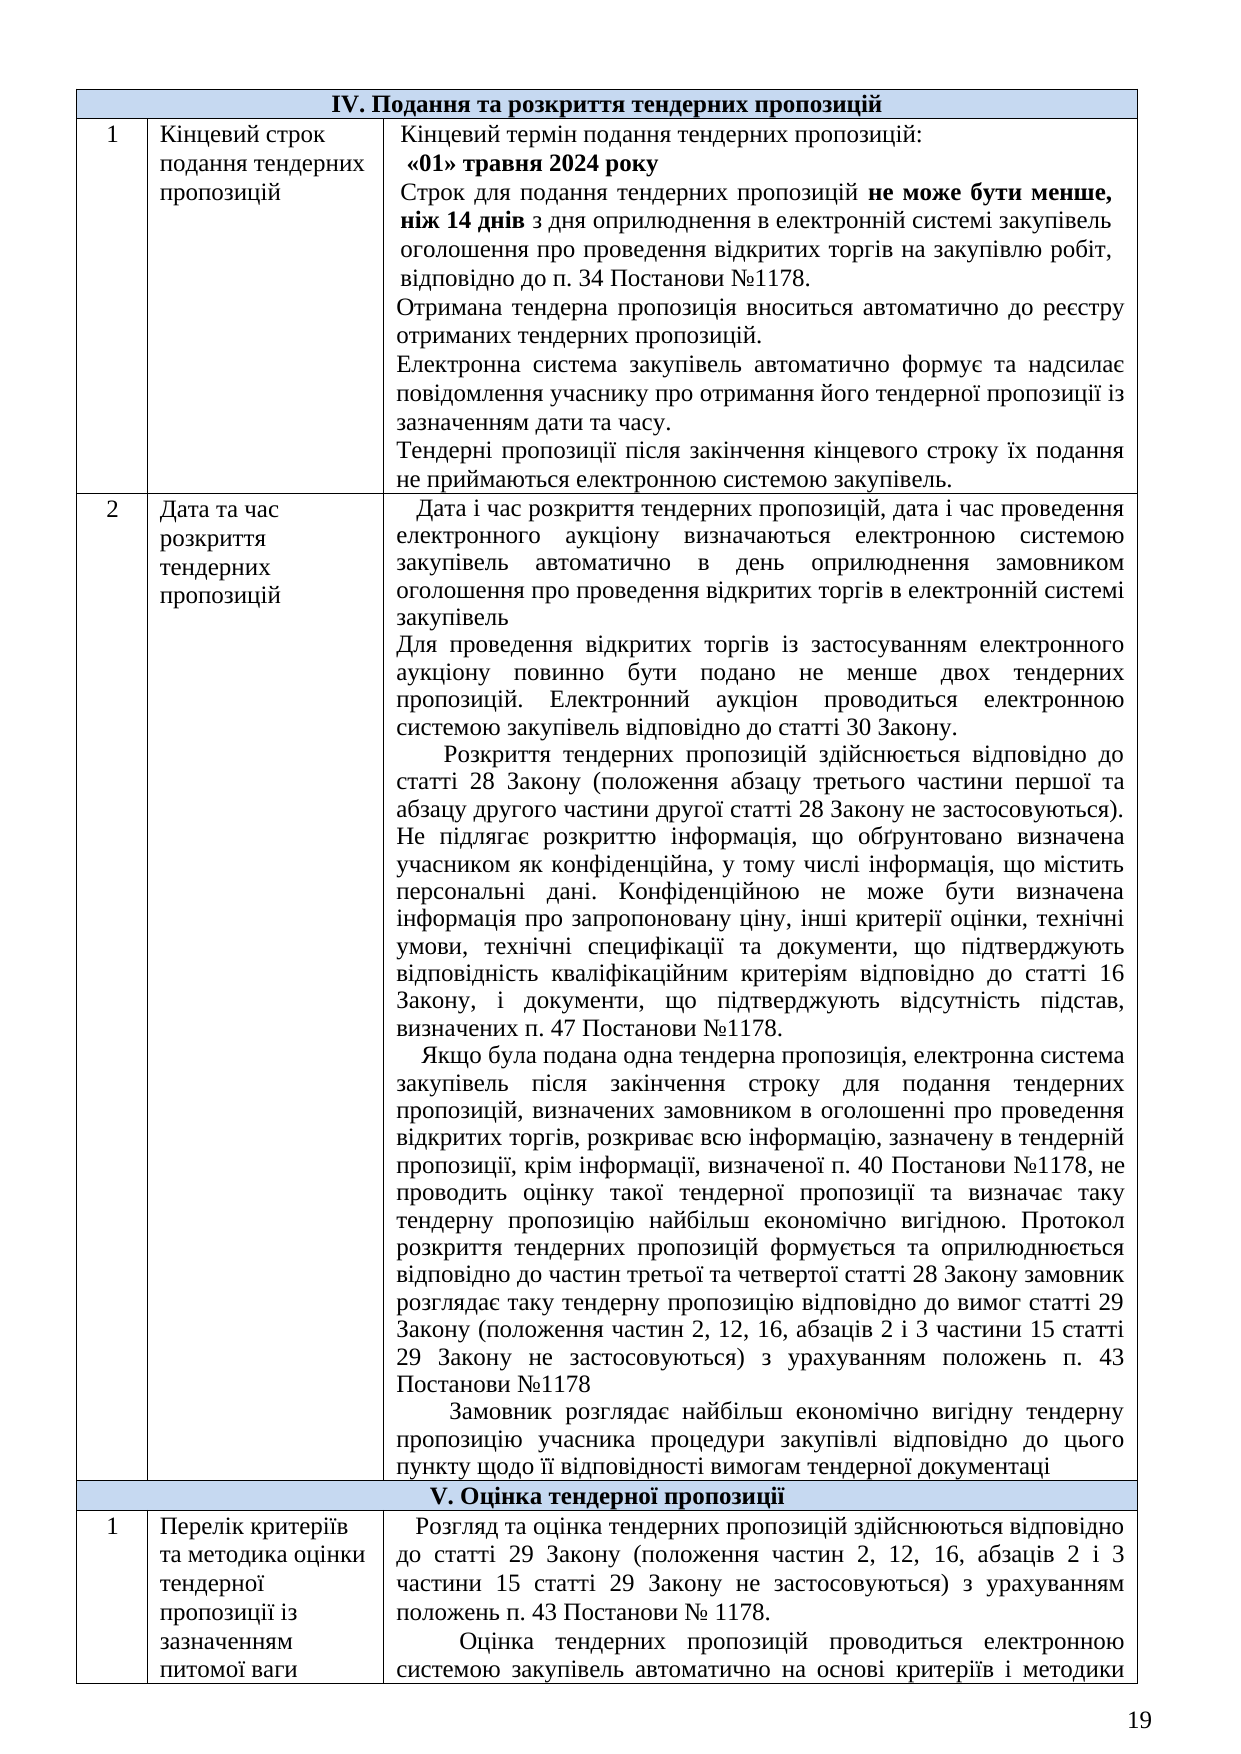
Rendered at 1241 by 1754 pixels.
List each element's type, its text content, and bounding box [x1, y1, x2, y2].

table_cell 1 [77, 1511, 147, 1683]
table_cell Дата та час розкриття тендерних пропозицій [148, 494, 383, 1480]
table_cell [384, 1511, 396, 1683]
table_cell V. Оцінка тендерної пропозиції [77, 1481, 1137, 1510]
table_cell Дата і час розкриття тендерних пропозицій, дата і час проведення електронного аукціону визначаються електронною системою закупівель автоматично в день оприлюднення замовником оголошення про проведення відкритих торгів в електронній системі закупівель Для проведення відкритих торгів із застосуванням електронного аукціону повинно бути подано не менше двох тендерних пропозицій. Електронний аукціон проводиться електронною системою закупівель відповідно до статті 30 Закону. Розкриття тендерних пропозицій здійснюється відповідно до статті 28 Закону (положення абзацу третього частини першої та абзацу другого частини другої статті 28 Закону не застосовуються). Не підлягає розкриттю інформація, що обґрунтовано визначена учасником як конфіденційна, у тому числі інформація, що містить персональні дані. Конфіденційною не може бути визначена інформація про запропоновану ціну, інші критерії оцінки, технічні умови, технічні специфікації та документи, що підтверджують відповідність кваліфікаційним критеріям відповідно до статті 16 Закону, і документи, що підтверджують відсутність підстав, визначених п. 47 Постанови №1178. Якщо була подана одна тендерна пропозиція, електронна система закупівель після закінчення строку для подання тендерних пропозицій, визначених замовником в оголошенні про проведення відкритих торгів, розкриває всю інформацію, зазначену в тендерній пропозиції, крім інформації, визначеної п. 40 Постанови №1178, не проводить оцінку такої тендерної пропозиції та визначає таку тендерну пропозицію найбільш економічно вигідною. Протокол розкриття тендерних пропозицій формується та оприлюднюється відповідно до частин третьої та четвертої статті 28 Закону замовник розглядає таку тендерну пропозицію відповідно до вимог статті 29 Закону (положення частин 2, 12, 16, абзаців 2 і 3 частини 15 статті 29 Закону не застосовуються) з урахуванням положень п. 43 Постанови №1178 Замовник розглядає найбільш економічно вигідну тендерну пропозицію учасника процедури закупівлі відповідно до цього пункту щодо її відповідності вимогам тендерної документаці [384, 494, 1137, 1480]
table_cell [148, 1511, 383, 1683]
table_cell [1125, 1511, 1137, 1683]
table_cell 1 [77, 119, 147, 493]
table_cell Кінцевий строк подання тендерних пропозицій [148, 119, 383, 493]
table_cell 2 [77, 494, 147, 1480]
table_cell Кінцевий термін подання тендерних пропозицій: «01» травня 2024 року Строк для подання тендерних пропозицій не може бути менше, ніж 14 днів з дня оприлюднення в електронній системі закупівель оголошення про проведення відкритих торгів на закупівлю робіт, відповідно до п. 34 Постанови №1178. Отримана тендерна пропозиція вноситься автоматично до реєстру отриманих тендерних пропозицій. Електронна система закупівель автоматично формує та надсилає повідомлення учаснику про отримання його тендерної пропозиції із зазначенням дати та часу. Тендерні пропозиції після закінчення кінцевого строку їх подання не приймаються електронною системою закупівель. [384, 119, 1137, 493]
table_cell IV. Подання та розкриття тендерних пропозицій [77, 90, 1137, 118]
